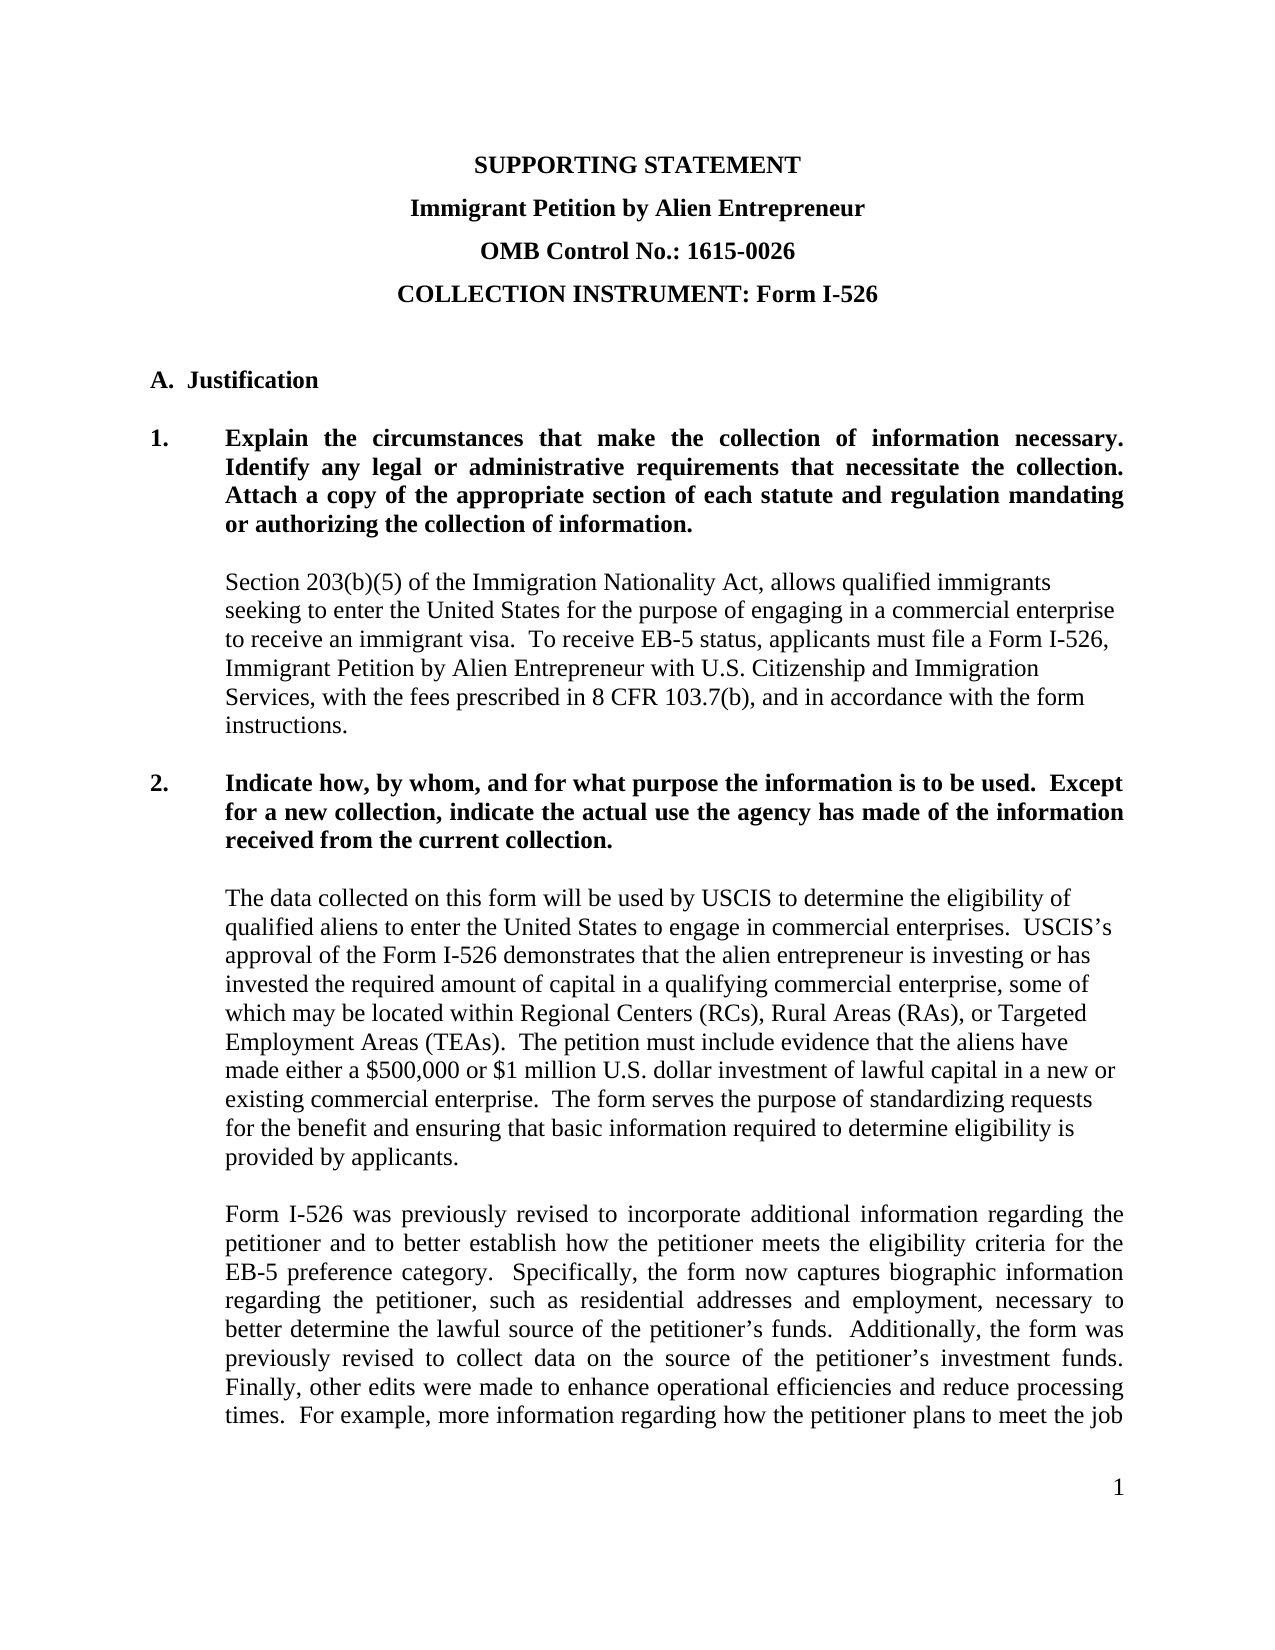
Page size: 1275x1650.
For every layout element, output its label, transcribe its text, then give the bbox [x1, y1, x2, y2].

text Section 203(b)(5) of the Immigration Nationality Act, allows qualified immigrants seeking to enter the United States for the purpose of engaging in a commercial enterprise to receive an immigrant visa. To receive EB-5 status, applicants must file a Form I-526, Immigrant Petition by Alien Entrepreneur with U.S. Citizenship and Immigration Services, with the fees prescribed in 8 CFR 103.7(b), and in accordance with the form instructions. [225, 567, 1125, 739]
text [225, 1199, 1125, 1429]
text 1. Explain the circumstances that make the collection of information necessary. Identify any legal or administrative requirements that necessitate the collection. Attach a copy of the appropriate section of each statute and regulation mandating or authorizing the collection of information. [150, 423, 1125, 538]
text 2. Indicate how, by whom, and for what purpose the information is to be used. Except for a new collection, indicate the actual use the agency has made of the information received from the current collection. [150, 768, 1125, 854]
text A. Justification [150, 366, 1125, 394]
text COLLECTION INSTRUMENT: Form I-526 [150, 279, 1125, 308]
text OMB Control No.: 1615-0026 [150, 236, 1125, 265]
text Immigrant Petition by Alien Entrepreneur [150, 193, 1125, 222]
list The data collected on this form will be used by USCIS to determine the eligibility of qualified aliens to enter the to engage in commercial enterprises. USCIS’s approval of the Form I-526 demonstrates that the alien entrepreneur is investing or has invested the required amount of capital in a qualifying commercial enterprise, some of which may be located within (RCs), Rural Areas (RAs), or Targeted Employment Areas (TEAs). The petition must include evidence that the aliens have made either a $500,000 or $1 million U.S. dollar investment of lawful capital in a new or existing commercial enterprise. The form serves the purpose of standardizing requests for the benefit and ensuring that basic information required to determine eligibility is provided by applicants. [150, 883, 1125, 1171]
text SUPPORTING STATEMENT [150, 150, 1125, 179]
